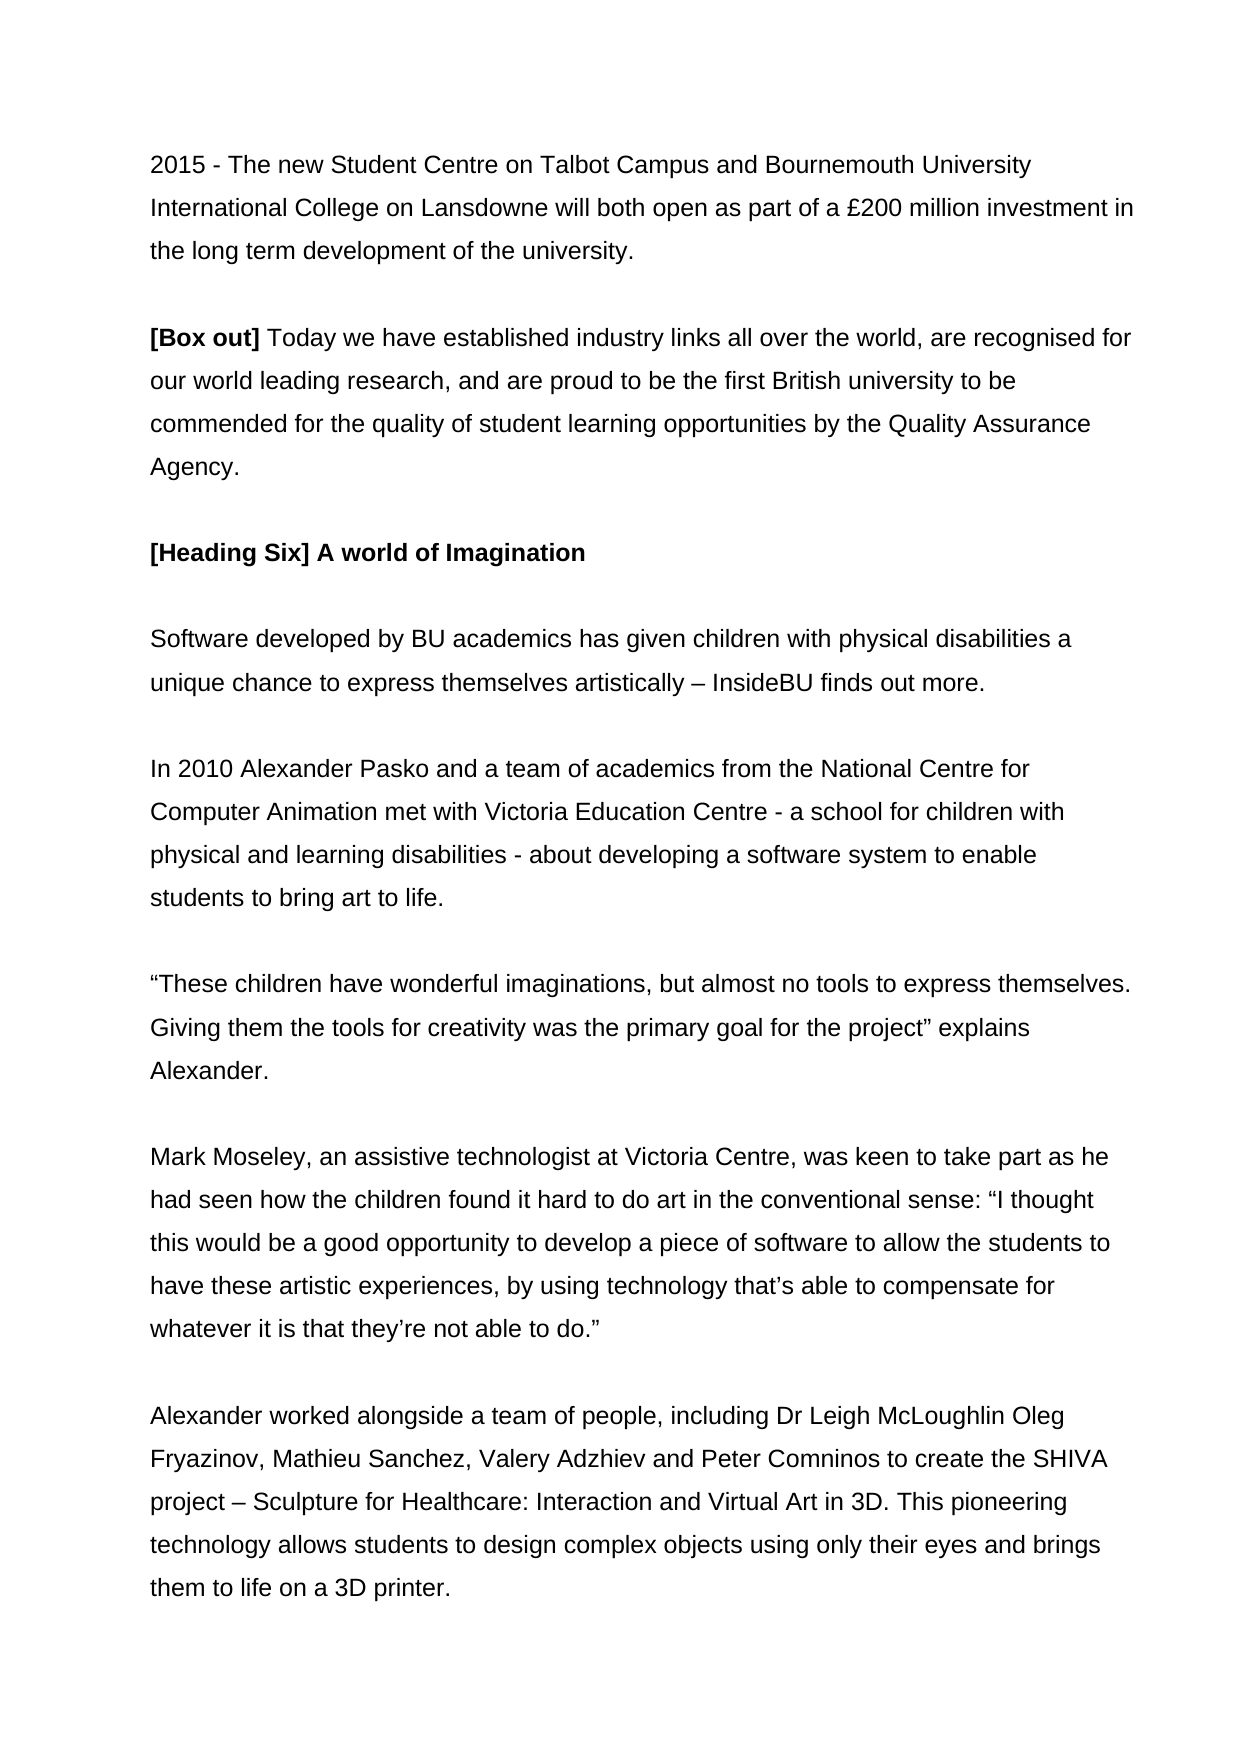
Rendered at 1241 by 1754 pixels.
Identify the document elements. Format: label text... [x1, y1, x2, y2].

text Alexander worked alongside a team of people, including Dr Leigh McLoughlin Oleg Fryazinov, Mathieu Sanchez, Valery Adzhiev and Peter Comninos to create the SHIVA project – Sculpture for Healthcare: Interaction and Virtual Art in 3D. This pioneering technology allows students to design complex objects using only their eyes and brings them to life on a 3D printer. [150, 1401, 1137, 1602]
text Mark Moseley, an assistive technologist at Victoria Centre, was keen to take part as he had seen how the children found it hard to do art in the conventional sense: “I thought this would be a good opportunity to develop a piece of software to allow the students to have these artistic experiences, by using technology that’s able to compensate for whatever it is that they’re not able to do.” [150, 1142, 1137, 1343]
text In 2010 Alexander Pasko and a team of academics from the National Centre for Computer Animation met with Victoria Education Centre - a school for children with physical and learning disabilities - about developing a software system to enable students to bring art to life. [150, 754, 1137, 912]
text [Heading Six] A world of Imagination [150, 538, 1137, 567]
text Software developed by BU academics has given children with physical disabilities a unique chance to express themselves artistically – InsideBU finds out more. [150, 624, 1137, 696]
text “These children have wonderful imaginations, but almost no tools to express themselves. Giving them the tools for creativity was the primary goal for the project” explains Alexander. [150, 969, 1137, 1084]
text 2015 - The new Student Centre on Talbot Campus and Bournemouth University International College on Lansdowne will both open as part of a £200 million investment in the long term development of the university. [150, 150, 1137, 265]
text [Box out] Today we have established industry links all over the world, are recognised for our world leading research, and are proud to be the first British university to be commended for the quality of student learning opportunities by the Quality Assurance Agency. [150, 322, 1137, 481]
